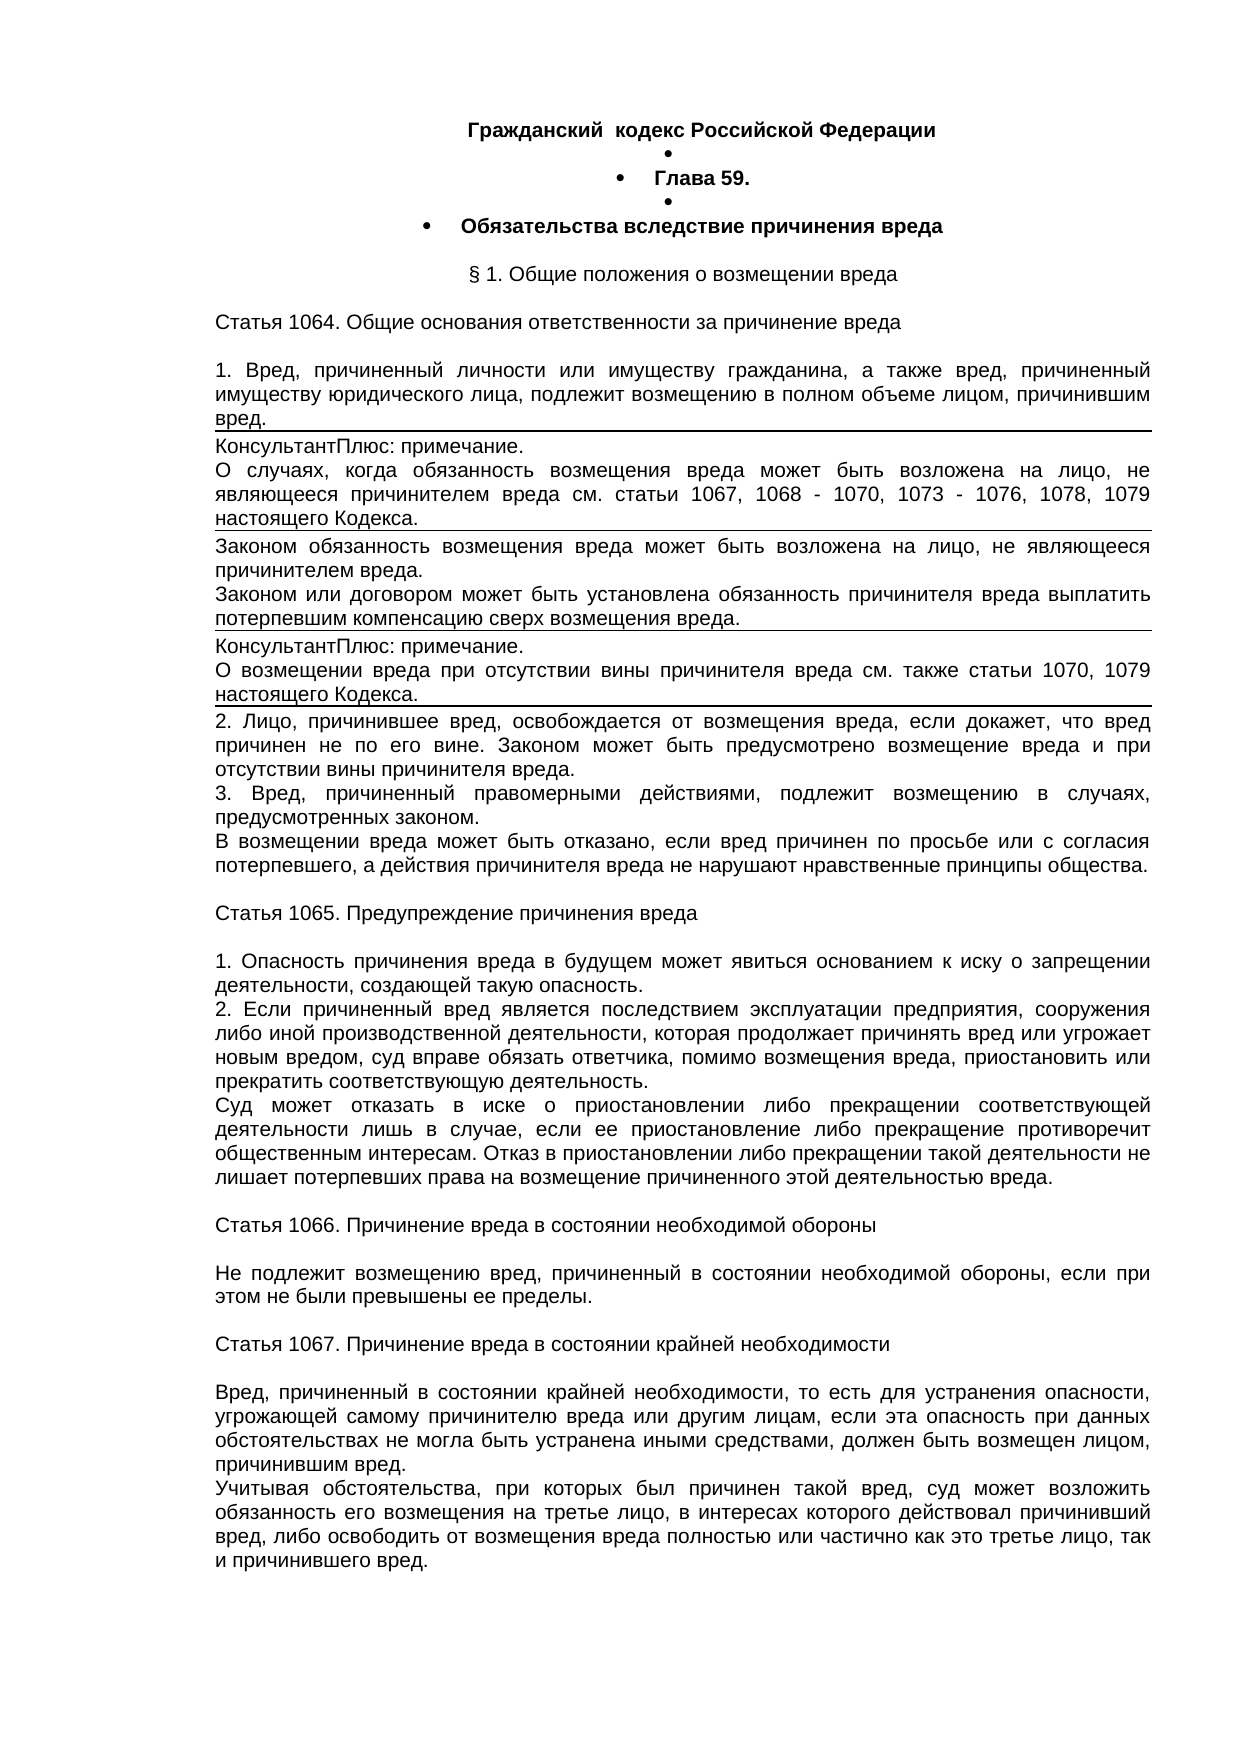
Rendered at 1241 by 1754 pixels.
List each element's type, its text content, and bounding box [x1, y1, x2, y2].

text § 1. Общие положения о возмещении вреда [215, 262, 1152, 286]
title Гражданский кодекс Российской Федерации [252, 118, 1152, 142]
text 1. Вред, причиненный личности или имуществу гражданина, а также вред, причиненный имуществу юридического лица, подлежит возмещению в полном объеме лицом, причинившим вред. [215, 358, 1152, 430]
text Не подлежит возмещению вред, причиненный в состоянии необходимой обороны, если при этом не были превышены ее пределы. [215, 1260, 1152, 1308]
text Учитывая обстоятельства, при которых был причинен такой вред, суд может возложить обязанность его возмещения на третье лицо, в интересах которого действовал причинивший вред, либо освободить от возмещения вреда полностью или частично как это третье лицо, так и причинившего вред. [215, 1476, 1152, 1572]
text О случаях, когда обязанность возмещения вреда может быть возложена на лицо, не являющееся причинителем вреда см. статьи 1067, 1068 - 1070, 1073 - 1076, 1078, 1079 настоящего Кодекса. [215, 458, 1152, 530]
text Статья 1066. Причинение вреда в состоянии необходимой обороны [215, 1212, 1152, 1236]
text Законом обязанность возмещения вреда может быть возложена на лицо, не являющееся причинителем вреда. [215, 534, 1152, 582]
text Законом или договором может быть установлена обязанность причинителя вреда выплатить потерпевшим компенсацию сверх возмещения вреда. [215, 582, 1152, 629]
title Обязательства вследствие причинения вреда [215, 214, 1152, 238]
text КонсультантПлюс: примечание. [215, 434, 1152, 458]
title Глава 59. [215, 166, 1152, 190]
text 1. Опасность причинения вреда в будущем может явиться основанием к иску о запрещении деятельности, создающей такую опасность. [215, 949, 1152, 997]
text 2. Если причиненный вред является последствием эксплуатации предприятия, сооружения либо иной производственной деятельности, которая продолжает причинять вред или угрожает новым вредом, суд вправе обязать ответчика, помимо возмещения вреда, приостановить или прекратить соответствующую деятельность. [215, 997, 1152, 1093]
text КонсультантПлюс: примечание. [215, 633, 1152, 657]
text Суд может отказать в иске о приостановлении либо прекращении соответствующей деятельности лишь в случае, если ее приостановление либо прекращение противоречит общественным интересам. Отказ в приостановлении либо прекращении такой деятельности не лишает потерпевших права на возмещение причиненного этой деятельностью вреда. [215, 1093, 1152, 1188]
text Вред, причиненный в состоянии крайней необходимости, то есть для устранения опасности, угрожающей самому причинителю вреда или другим лицам, если эта опасность при данных обстоятельствах не могла быть устранена иными средствами, должен быть возмещен лицом, причинившим вред. [215, 1380, 1152, 1476]
text Статья 1065. Предупреждение причинения вреда [215, 901, 1152, 925]
text 2. Лицо, причинившее вред, освобождается от возмещения вреда, если докажет, что вред причинен не по его вине. Законом может быть предусмотрено возмещение вреда и при отсутствии вины причинителя вреда. [215, 709, 1152, 781]
text В возмещении вреда может быть отказано, если вред причинен по просьбе или с согласия потерпевшего, а действия причинителя вреда не нарушают нравственные принципы общества. [215, 829, 1152, 877]
text 3. Вред, причиненный правомерными действиями, подлежит возмещению в случаях, предусмотренных законом. [215, 781, 1152, 829]
text Статья 1064. Общие основания ответственности за причинение вреда [215, 310, 1152, 334]
text О возмещении вреда при отсутствии вины причинителя вреда см. также статьи 1070, 1079 настоящего Кодекса. [215, 657, 1152, 705]
text Статья 1067. Причинение вреда в состоянии крайней необходимости [215, 1332, 1152, 1356]
